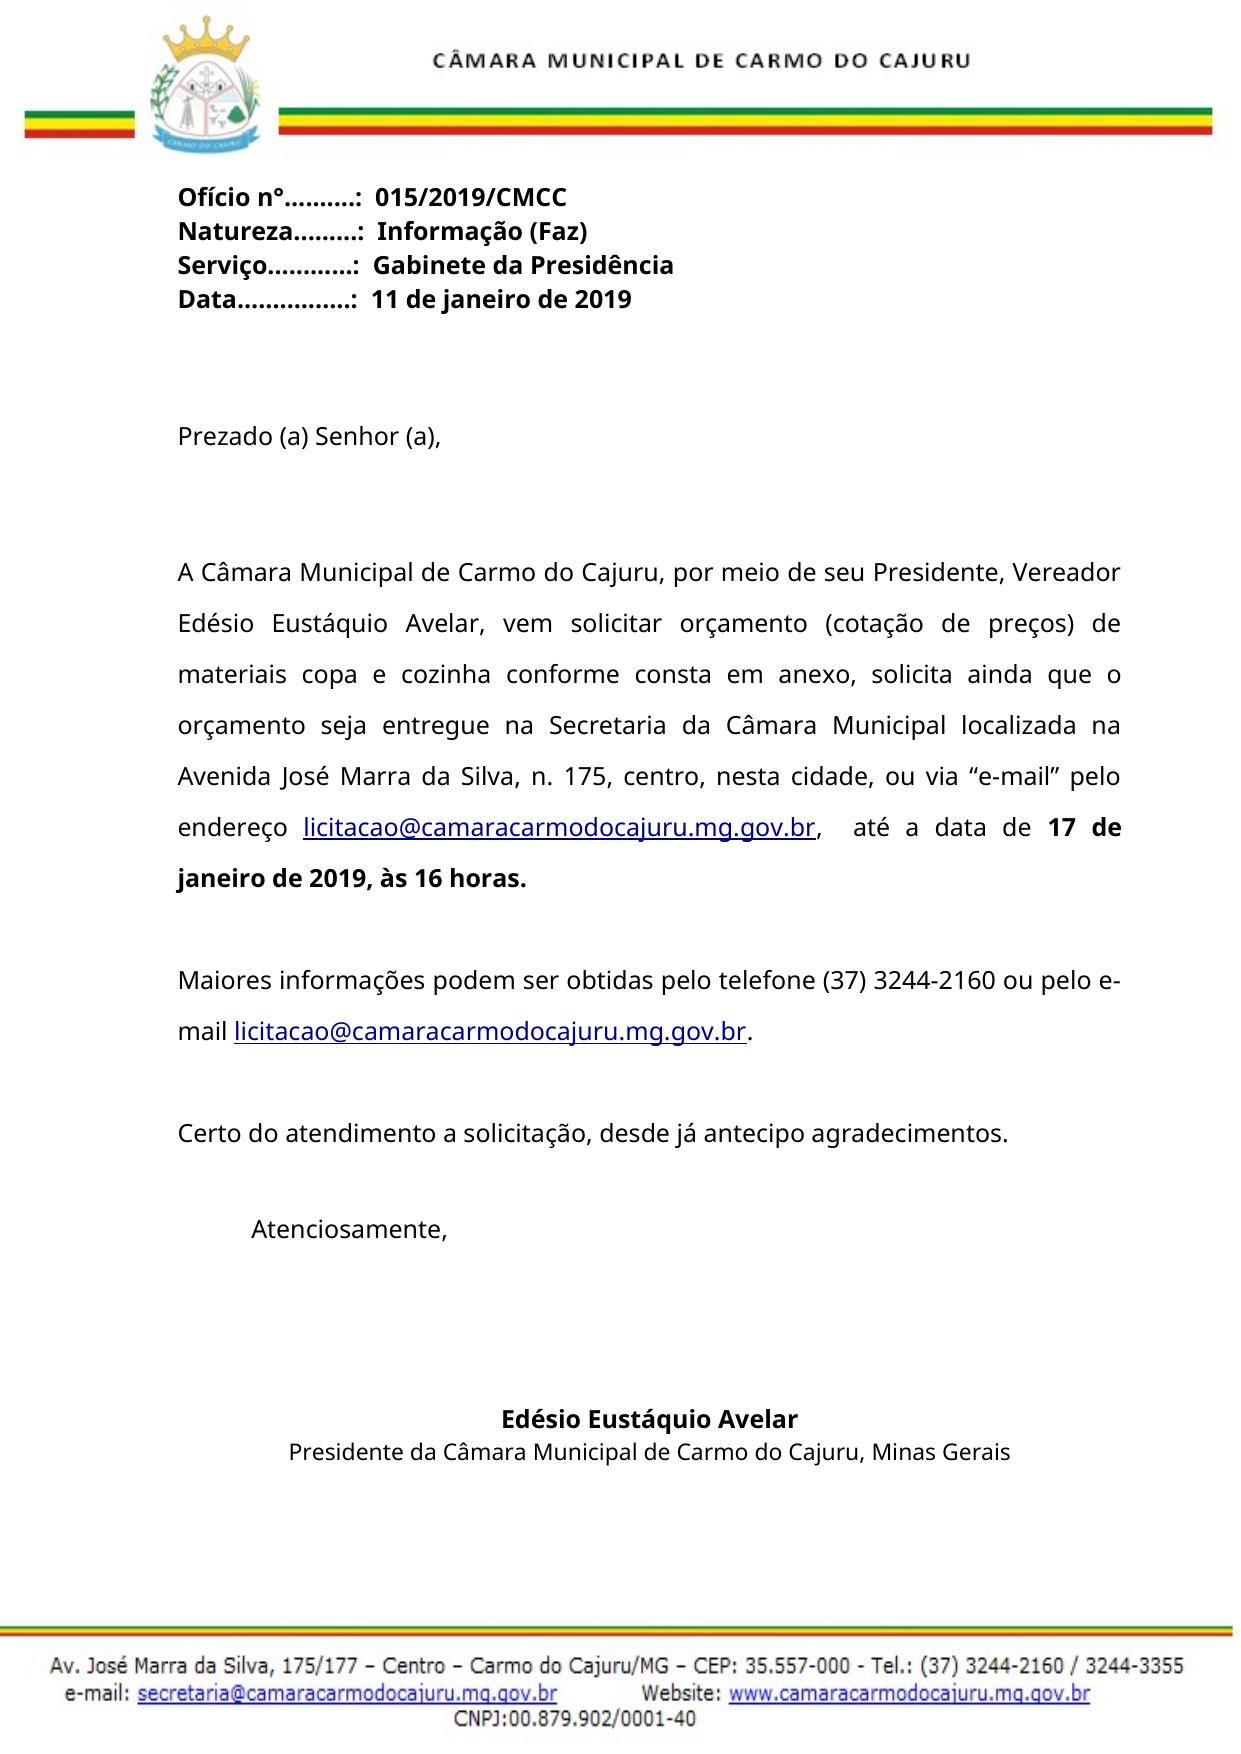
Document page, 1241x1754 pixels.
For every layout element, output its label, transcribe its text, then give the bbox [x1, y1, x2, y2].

text Atenciosamente, [177, 1212, 1122, 1246]
text Natureza.........: Informação (Faz) [177, 214, 1122, 248]
text Serviço............: Gabinete da Presidência [177, 248, 1122, 282]
picture [17, 4, 1232, 180]
picture [0, 1617, 1233, 1750]
text Prezado (a) Senhor (a), [177, 418, 1122, 452]
text Edésio Eustáquio Avelar [177, 1402, 1122, 1436]
text A Câmara Municipal de Carmo do Cajuru, por meio de seu Presidente, Vereador Edésio Eustáquio Avelar, vem solicitar orçamento (cotação de preços) de materiais copa e cozinha conforme consta em anexo, solicita ainda que o orçamento seja entregue na Secretaria da Câmara Municipal localizada na Avenida José Marra da Silva, n. 175, centro, nesta cidade, ou via “e-mail” pelo endereço licitacao@camaracarmodocajuru.mg.gov.br, até a data de 17 de janeiro de 2019, às 16 horas. [177, 554, 1122, 895]
text Maiores informações podem ser obtidas pelo telefone (37) 3244-2160 ou pelo e-mail licitacao@camaracarmodocajuru.mg.gov.br. [177, 963, 1122, 1048]
subtitle Data................: 11 de janeiro de 2019 [177, 282, 1122, 316]
text Ofício n°..........: 015/2019/CMCC [177, 148, 1122, 214]
text Certo do atendimento a solicitação, desde já antecipo agradecimentos. [177, 1116, 1122, 1150]
text Presidente da Câmara Municipal de Carmo do Cajuru, Minas Gerais [177, 1436, 1122, 1467]
